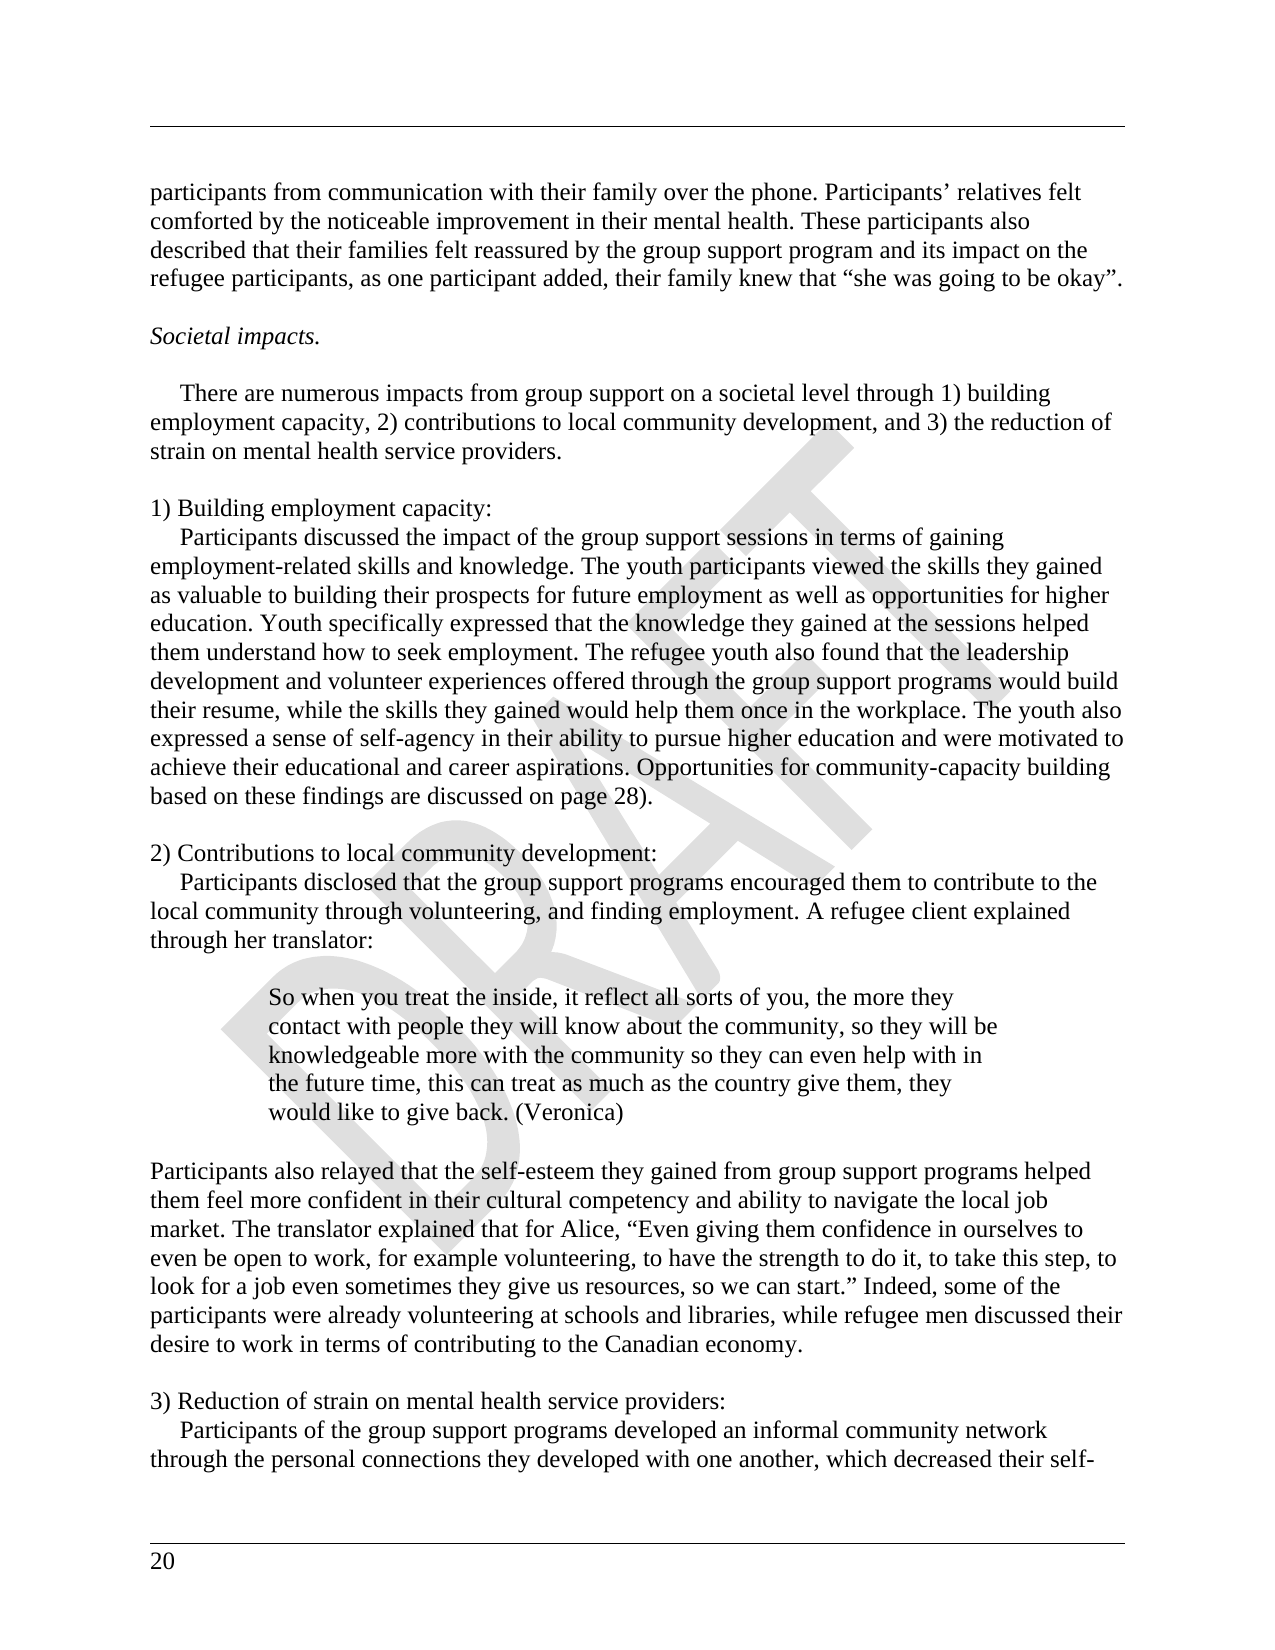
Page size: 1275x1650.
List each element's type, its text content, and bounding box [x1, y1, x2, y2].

text So when you treat the inside, it reflect all sorts of you, the more they contact with people they will know about the community, so they will be knowledgeable more with the community so they can even help with in the future time, this can treat as much as the country give them, they would like to give back. (Veronica) [268, 982, 1006, 1126]
text 1) Building employment capacity: [150, 493, 1125, 522]
text Societal impacts. [150, 321, 1125, 350]
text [150, 1415, 1125, 1473]
text 3) Reduction of strain on mental health service providers: [150, 1386, 1125, 1415]
text Participants discussed the impact of the group support sessions in terms of gaining employment-related skills and knowledge. The youth participants viewed the skills they gained as valuable to building their prospects for future employment as well as opportunities for higher education. Youth specifically expressed that the knowledge they gained at the sessions helped them understand how to seek employment. The refugee youth also found that the leadership development and volunteer experiences offered through the group support programs would build their resume, while the skills they gained would help them once in the workplace. The youth also expressed a sense of self-agency in their ability to pursue higher education and were motivated to achieve their educational and career aspirations. Opportunities for community-capacity building based on these findings are discussed on page 28). [150, 522, 1125, 810]
text Participants also relayed that the self-esteem they gained from group support programs helped them feel more confident in their cultural competency and ability to navigate the local job market. The translator explained that for Alice, “Even giving them confidence in ourselves to even be open to work, for example volunteering, to have the strength to do it, to take this step, to look for a job even sometimes they give us resources, so we can start.” Indeed, some of the participants were already volunteering at schools and libraries, while refugee men discussed their desire to work in terms of contributing to the Canadian economy. [150, 1156, 1125, 1358]
text There are numerous impacts from group support on a societal level through 1) building employment capacity, 2) contributions to local community development, and 3) the reduction of strain on mental health service providers. [150, 378, 1125, 465]
text Participants disclosed that the group support programs encouraged them to contribute to the local community through volunteering, and finding employment. A refugee client explained through her translator: [150, 867, 1125, 953]
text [150, 177, 1125, 292]
text 2) Contributions to local community development: [150, 838, 1125, 867]
